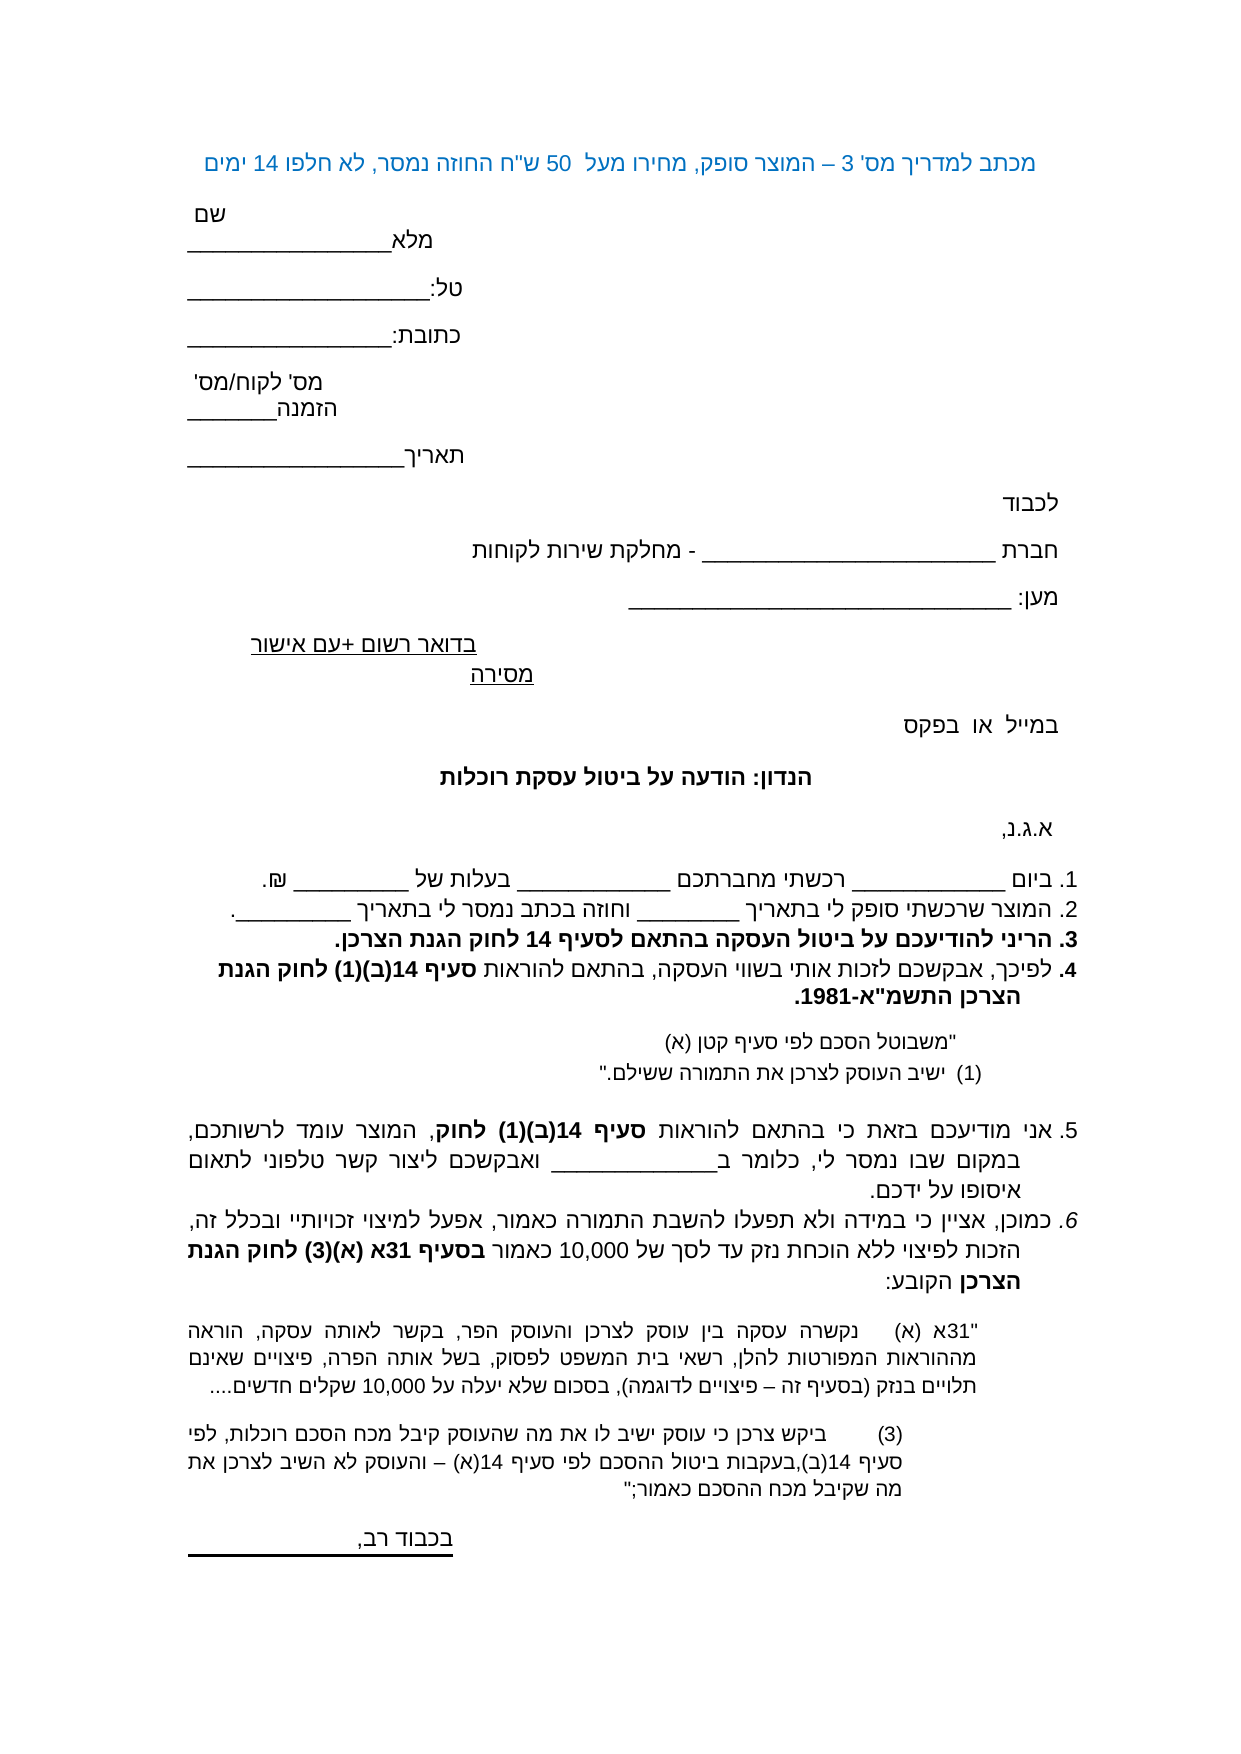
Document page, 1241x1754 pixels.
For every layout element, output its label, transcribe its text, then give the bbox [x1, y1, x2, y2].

list ביום ____________ רכשתי מחברתכם ____________ בעלות של _________ ₪. [187, 866, 1059, 892]
text בכבוד רב, [187, 1525, 453, 1557]
text מען: ______________________________ [187, 584, 1059, 610]
text "31א (א) נקשרה עסקה בין עוסק לצרכן והעוסק הפר, בקשר לאותה עסקה, הוראה מההוראות המפורטות להלן, רשאי בית המשפט לפסוק, בשל אותה הפרה, פיצויים שאינם תלויים בנזק (בסעיף זה – פיצויים לדוגמה), בסכום שלא יעלה על 10,000 שקלים חדשים.... [187, 1319, 978, 1398]
text לכבוד [187, 490, 1059, 516]
list כמוכן, אציין כי במידה ולא תפעלו להשבת התמורה כאמור, אפעל למיצוי זכויותיי ובכלל זה, הזכות לפיצוי ללא הוכחת נזק עד לסך של 10,000 כאמור בסעיף 31א (א)(3) לחוק הגנת הצרכן הקובע: [187, 1207, 1059, 1294]
list המוצר שרכשתי סופק לי בתאריך ________ וחוזה בכתב נמסר לי בתאריך _________. [187, 896, 1059, 922]
list הריני להודיעכם על ביטול העסקה בהתאם לסעיף 14 לחוק הגנת הצרכן. [187, 926, 1059, 952]
text כתובת:________________ [187, 322, 468, 348]
text (3) ביקש צרכן כי עוסק ישיב לו את מה שהעוסק קיבל מכח הסכם רוכלות, לפי סעיף 14(ב),בעקבות ביטול ההסכם לפי סעיף 14(א) – והעוסק לא השיב לצרכן את מה שקיבל מכח ההסכם כאמור;" [187, 1422, 903, 1501]
text מס' לקוח/מס' הזמנה_______ [187, 369, 468, 422]
text בדואר רשום +עם אישור מסירה [187, 631, 534, 688]
text "משבוטל הסכם לפי סעיף קטן (א) [306, 1030, 956, 1054]
text טל:___________________ [187, 274, 468, 301]
text מכתב למדריך מס' 3 – המוצר סופק, מחירו מעל 50 ש"ח החוזה נמסר, לא חלפו 14 ימים [187, 150, 1053, 176]
list לפיכך, אבקשכם לזכות אותי בשווי העסקה, בהתאם להוראות סעיף 14(ב)(1) לחוק הגנת הצרכן התשמ"א-1981. [187, 956, 1059, 1009]
text תאריך_________________ [187, 442, 468, 469]
text חברת _______________________ - מחלקת שירות לקוחות [187, 537, 1059, 563]
list אני מודיעכם בזאת כי בהתאם להוראות סעיף 14(ב)(1) לחוק, המוצר עומד לרשותכם, במקום שבו נמסר לי, כלומר ב_____________ ואבקשכם ליצור קשר טלפוני לתאום איסופו על ידכם. [187, 1117, 1059, 1203]
text במייל או בפקס [187, 712, 1059, 739]
list ישיב העוסק לצרכן את התמורה ששילם." [306, 1061, 956, 1085]
text הנדון: הודעה על ביטול עסקת רוכלות [187, 763, 1059, 790]
text שם מלא________________ [187, 201, 468, 254]
text א.ג.נ, [187, 814, 1053, 841]
